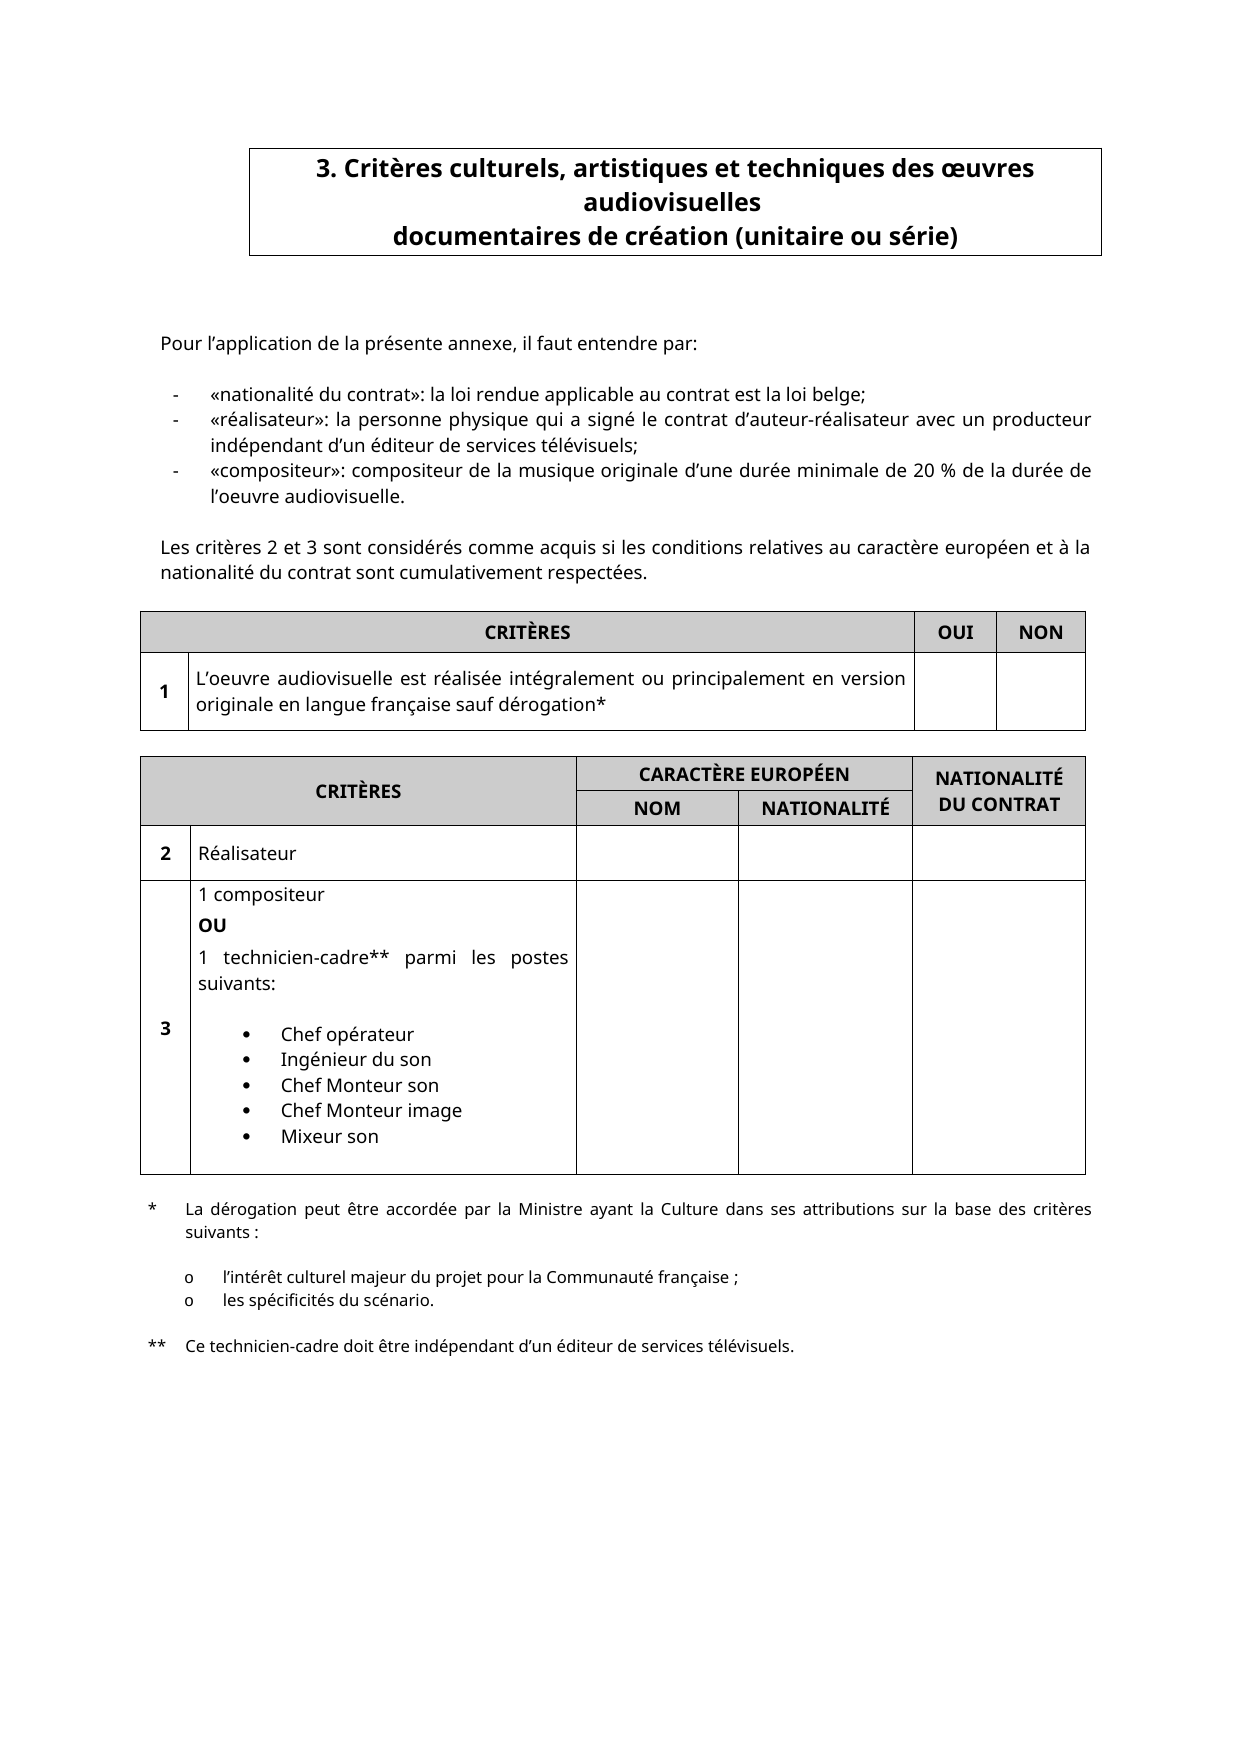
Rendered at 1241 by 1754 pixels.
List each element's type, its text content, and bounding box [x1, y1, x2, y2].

table_cell 1 compositeur OU 1 technicien-cadre** parmi les postes suivants: Chef opérateur Ingénieur du son Chef Monteur son Chef Monteur image Mixeur son [191, 893, 576, 1186]
table_cell 2 [141, 837, 190, 891]
table_header NATIONALITÉ DU CONTRAT [913, 769, 1085, 836]
list l’intérêt culturel majeur du projet pour la Communauté française ; [184, 1277, 1093, 1303]
table_header CARACTÈRE EUROPÉEN [577, 769, 912, 802]
table_cell L’oeuvre audiovisuelle est réalisée intégralement ou principalement en version originale en langue française sauf dérogation* [189, 664, 914, 741]
table_cell [915, 664, 996, 741]
table_header CRITÈRES [141, 769, 576, 836]
text ** Ce technicien-cadre doit être indépendant d’un éditeur de services télévisuels. [148, 1349, 1093, 1372]
table_header CRITÈRES [141, 623, 914, 663]
text Pour l’application de la présente annexe, il faut entendre par: [160, 330, 1093, 355]
table_cell NOM [577, 803, 738, 836]
list les spécificités du scénario. [184, 1303, 1093, 1326]
text Les critères 2 et 3 sont considérés comme acquis si les conditions relatives au caractère européen et à la nationalité du contrat sont cumulativement respectées. [160, 545, 1093, 596]
table_cell NATIONALITÉ [739, 803, 912, 836]
table_cell Réalisateur [191, 837, 576, 891]
table_cell [577, 893, 738, 1186]
list «nationalité du contrat»: la loi rendue applicable au contrat est la loi belge; [173, 381, 1093, 412]
table_cell 1 [141, 664, 188, 741]
list «réalisateur»: la personne physique qui a signé le contrat d’auteur-réalisateur avec un producteur indépendant d’un éditeur de services télévisuels; [173, 412, 1093, 463]
table_cell [739, 837, 912, 891]
table_cell [913, 893, 1085, 1186]
list «compositeur»: compositeur de la musique originale d’une durée minimale de 20 % de la durée de l’oeuvre audiovisuelle. [173, 463, 1093, 520]
table_cell [739, 893, 912, 1186]
table_header OUI [915, 623, 996, 663]
table_cell 3 [141, 893, 190, 1186]
table_header NON [997, 623, 1085, 663]
list 3. Critères culturels, artistiques et techniques des œuvres audiovisuelles documentaires de création (unitaire ou série) [250, 149, 1101, 255]
table_cell [577, 837, 738, 891]
text * La dérogation peut être accordée par la Ministre ayant la Culture dans ses attributions sur la base des critères suivants : [148, 1209, 1093, 1255]
table_cell [997, 664, 1085, 741]
table_cell [913, 837, 1085, 891]
